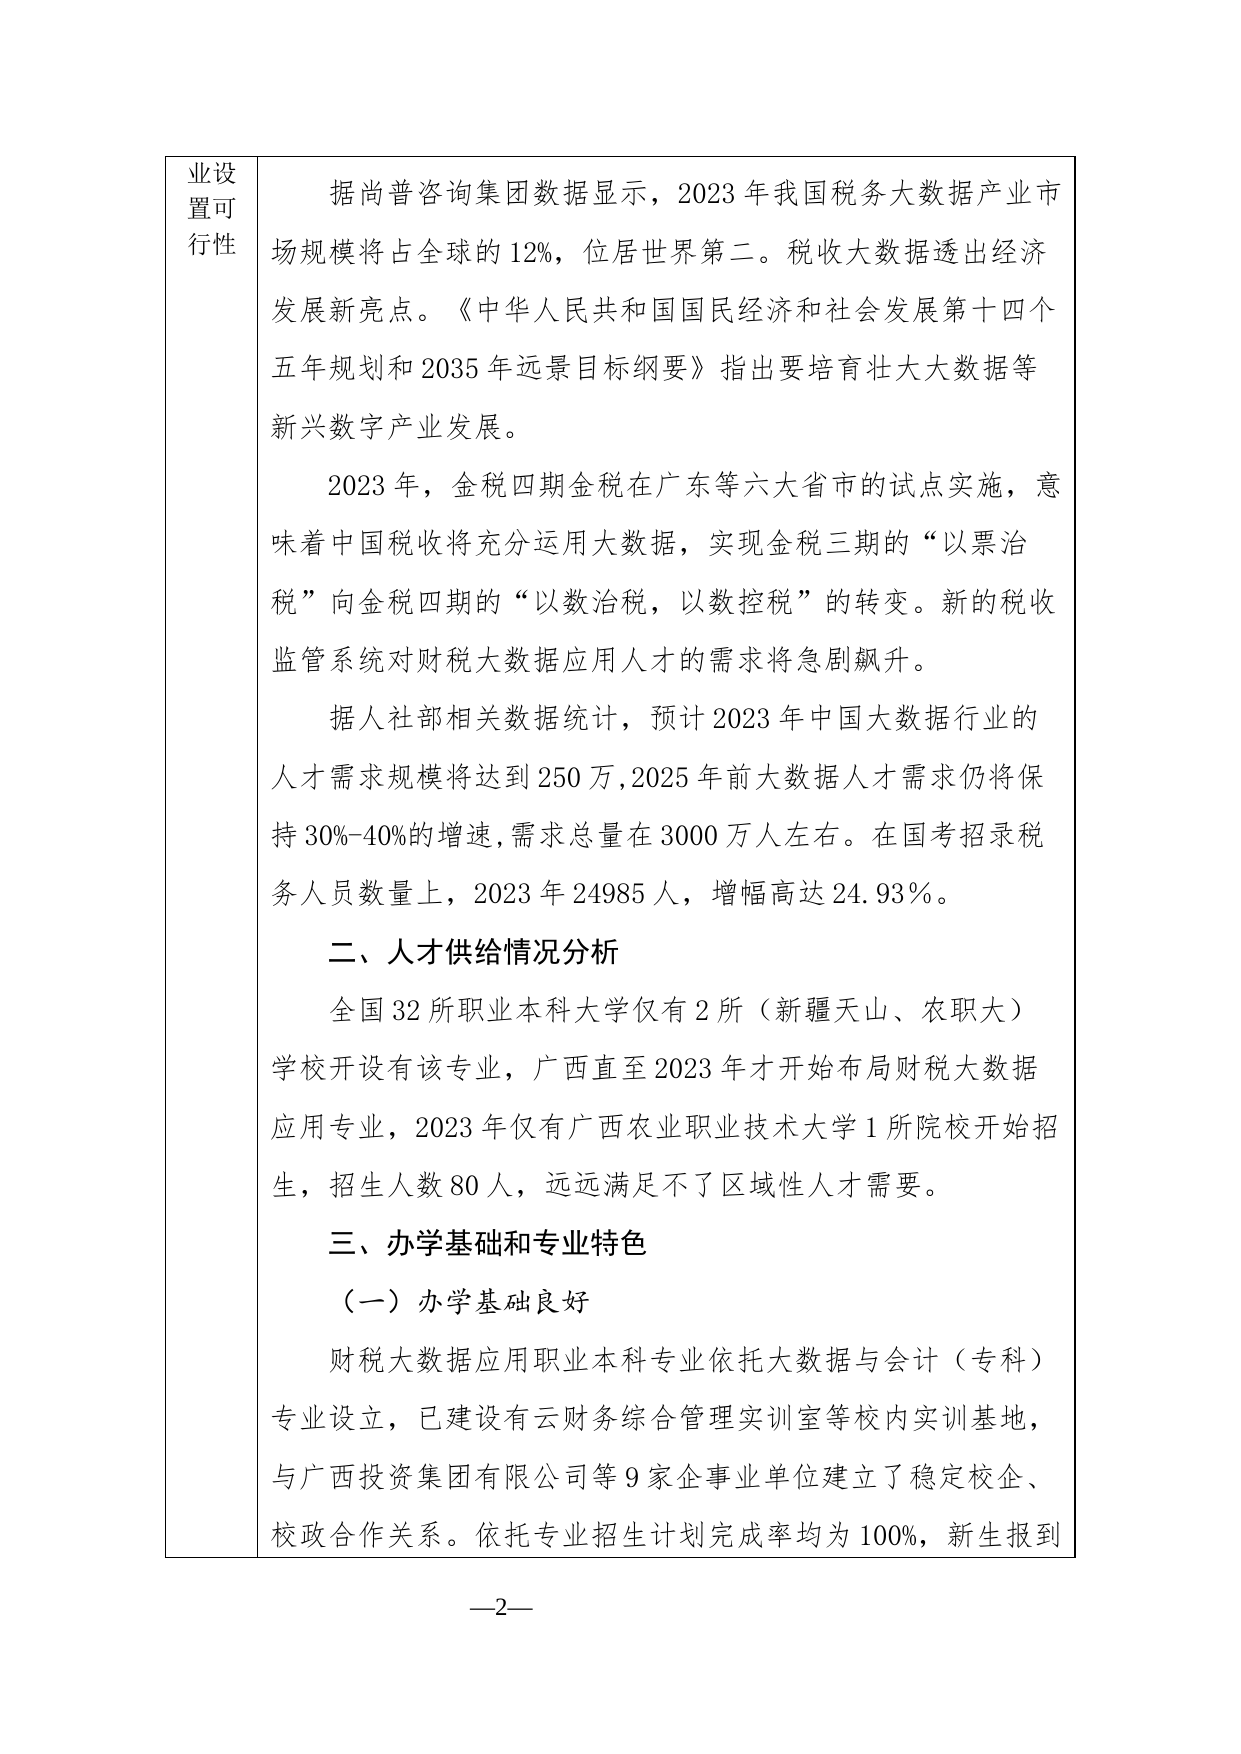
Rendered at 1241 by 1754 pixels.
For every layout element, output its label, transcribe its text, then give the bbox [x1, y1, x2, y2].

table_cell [258, 157, 1074, 1557]
table_cell 拟招生专业设置可行性 [166, 157, 257, 1557]
